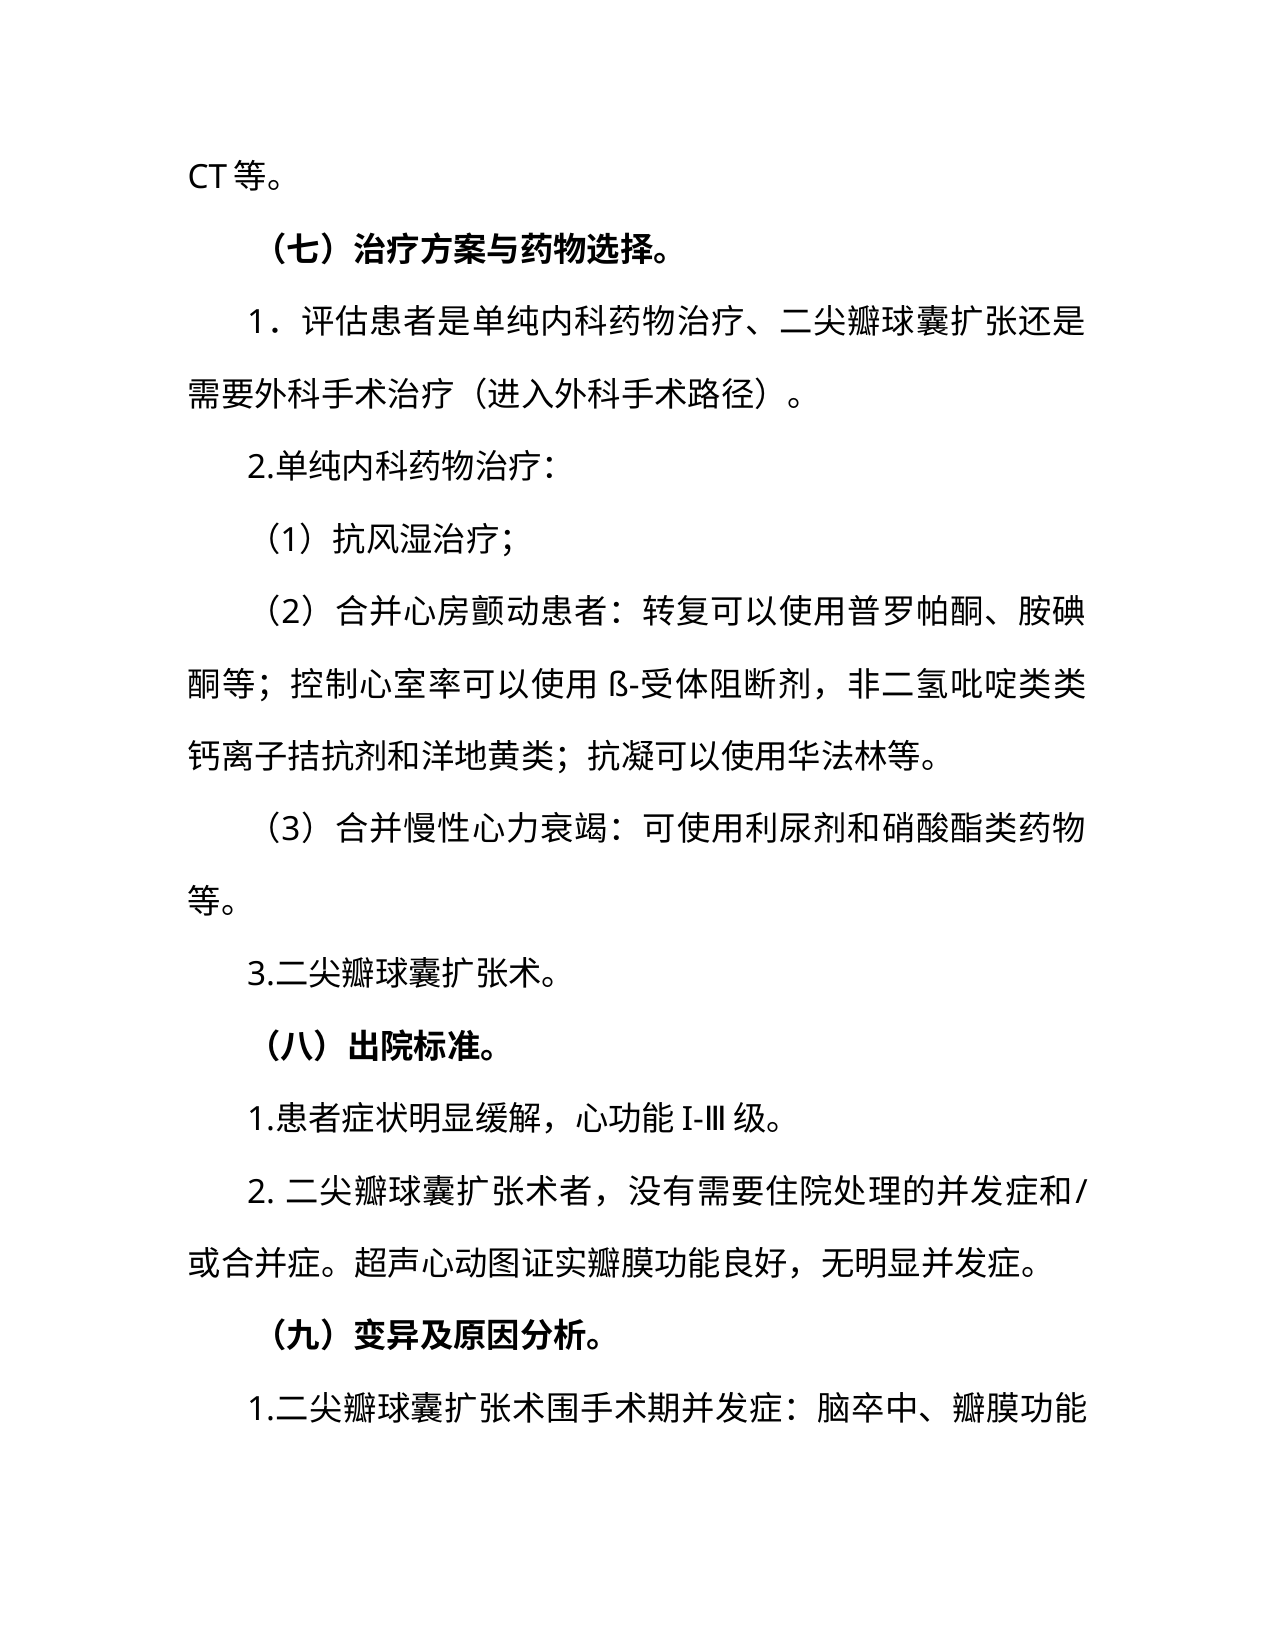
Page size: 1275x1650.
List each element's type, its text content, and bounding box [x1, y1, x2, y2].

text （2）合并心房颤动患者：转复可以使用普罗帕酮、胺碘酮等；控制心室率可以使用ß-受体阻断剂，非二氢吡啶类类钙离子拮抗剂和洋地黄类；抗凝可以使用华法林等。 [187, 585, 1087, 778]
text 2. 二尖瓣球囊扩张术者，没有需要住院处理的并发症和/或合并症。超声心动图证实瓣膜功能良好，无明显并发症。 [187, 1164, 1087, 1285]
text （七）治疗方案与药物选择。 [187, 223, 1087, 271]
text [187, 150, 1087, 198]
text 3.二尖瓣球囊扩张术。 [187, 947, 1087, 995]
text （1）抗风湿治疗； [187, 512, 1087, 561]
text （九）变异及原因分析。 [187, 1309, 1087, 1357]
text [187, 1382, 1087, 1430]
text （3）合并慢性心力衰竭：可使用利尿剂和硝酸酯类药物等。 [187, 802, 1087, 923]
text 1.患者症状明显缓解，心功能I-Ⅲ级。 [187, 1092, 1087, 1140]
text （八）出院标准。 [187, 1019, 1087, 1068]
text 2.单纯内科药物治疗： [187, 440, 1087, 488]
text 1．评估患者是单纯内科药物治疗、二尖瓣球囊扩张还是需要外科手术治疗（进入外科手术路径）。 [187, 295, 1087, 416]
